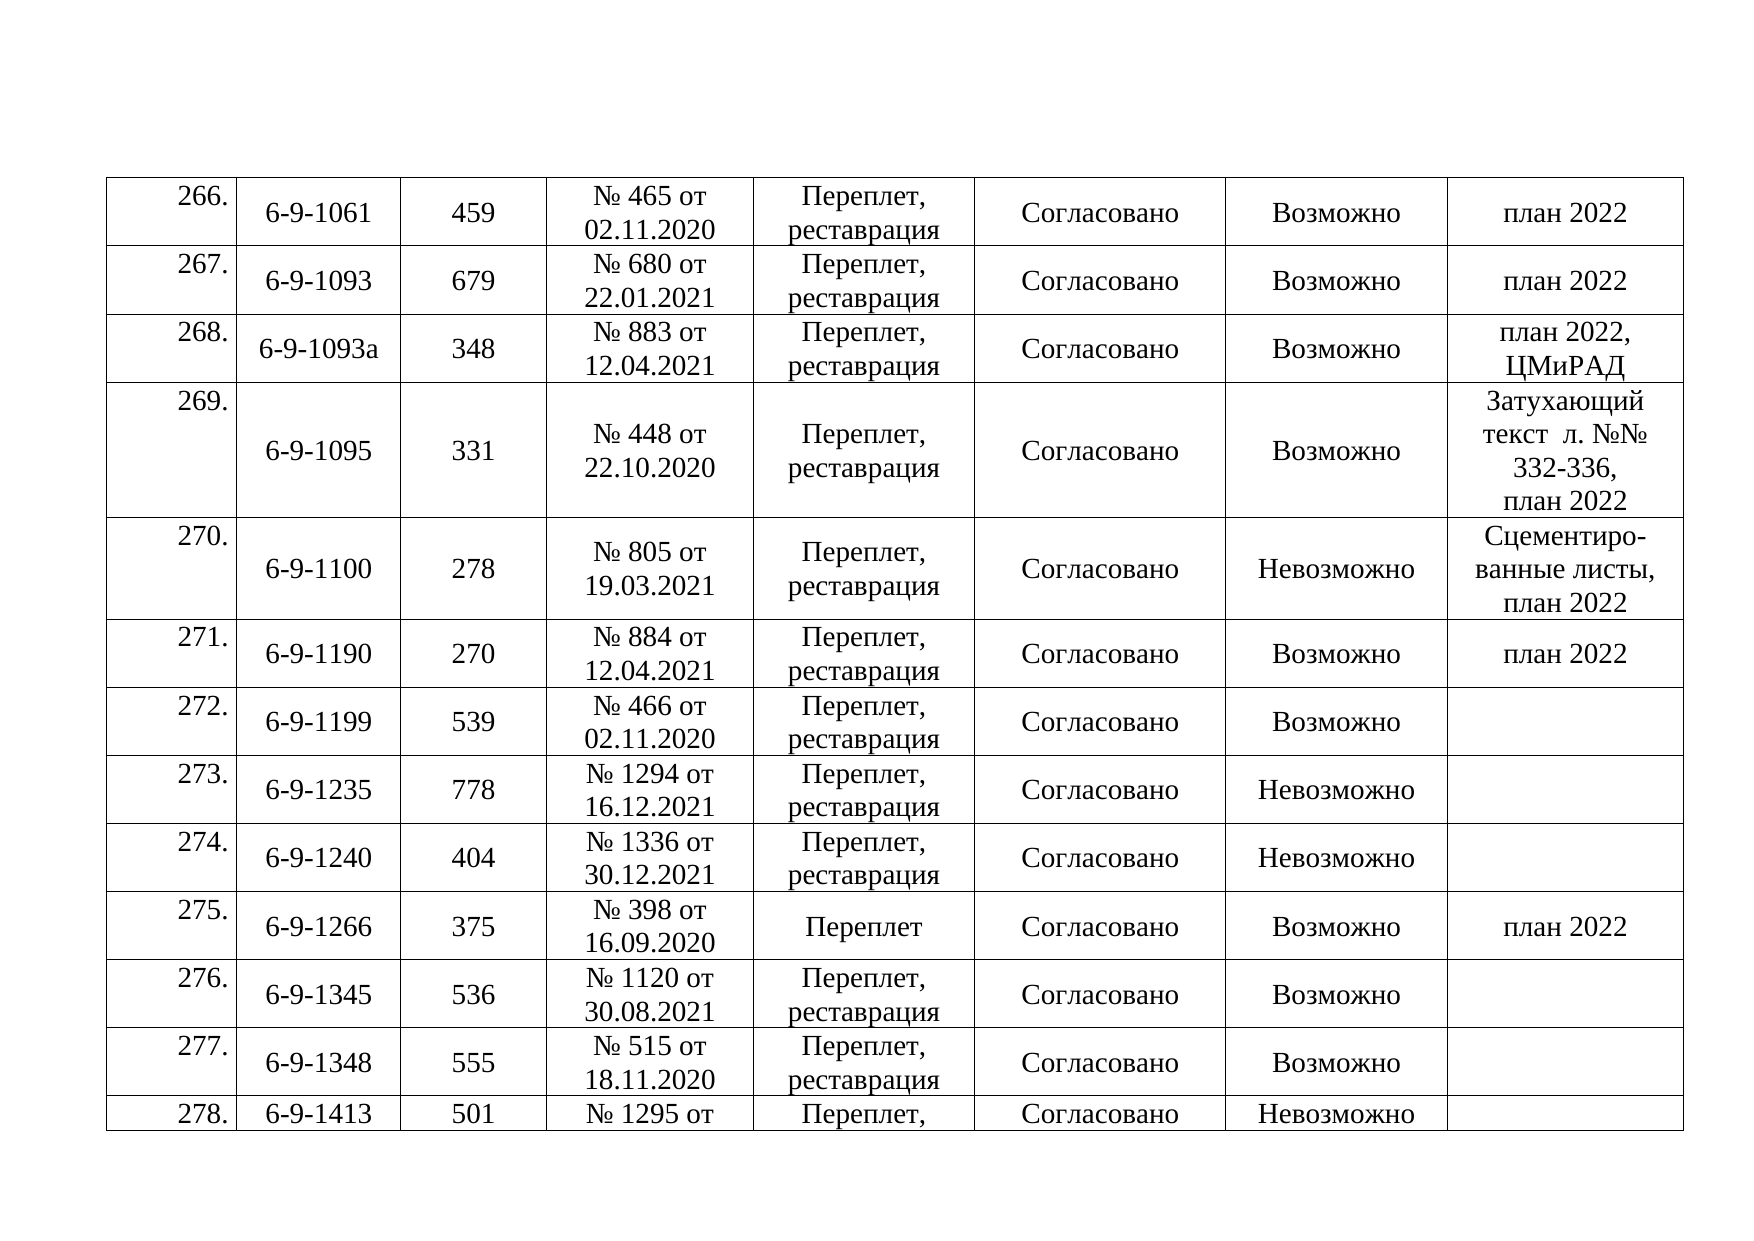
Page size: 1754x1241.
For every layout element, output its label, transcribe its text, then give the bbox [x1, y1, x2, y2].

table_cell Невозможно [1226, 518, 1447, 618]
table_cell 459 [401, 178, 546, 245]
table_cell № 398 от 16.09.2020 [547, 892, 753, 959]
table_cell Согласовано [975, 824, 1225, 891]
table_cell 331 [401, 383, 546, 517]
table_cell [107, 518, 236, 618]
table_cell 555 [401, 1028, 546, 1095]
table_cell [107, 178, 236, 245]
table_cell [107, 1028, 236, 1095]
table_cell Переплет, реставрация [754, 620, 974, 687]
table_cell 6-9-1413 [237, 1096, 400, 1130]
table_cell [107, 315, 236, 382]
table_cell 6-9-1190 [237, 620, 400, 687]
table_cell план 2022 [1448, 246, 1683, 313]
table_cell Невозможно [1226, 756, 1447, 823]
table_cell [1448, 960, 1683, 1027]
table_cell № 1336 от 30.12.2021 [547, 824, 753, 891]
table_cell [1448, 1028, 1683, 1095]
table_cell [1448, 824, 1683, 891]
table_cell Согласовано [975, 620, 1225, 687]
table_cell [107, 960, 236, 1027]
table_cell Согласовано [975, 315, 1225, 382]
table_cell Возможно [1226, 688, 1447, 755]
table_cell Переплет, реставрация [754, 756, 974, 823]
table_cell Возможно [1226, 1028, 1447, 1095]
table_cell 278 [401, 518, 546, 618]
table_cell [107, 1096, 236, 1130]
table_cell [107, 620, 236, 687]
table_cell 6-9-1093 [237, 246, 400, 313]
table_cell Переплет [754, 892, 974, 959]
table_cell план 2022 [1448, 178, 1683, 245]
table_cell Переплет, реставрация [754, 246, 974, 313]
table_cell [107, 756, 236, 823]
table_cell [107, 688, 236, 755]
table_cell Возможно [1226, 246, 1447, 313]
table_cell 679 [401, 246, 546, 313]
table_cell № 465 от 02.11.2020 [547, 178, 753, 245]
table_cell 6-9-1345 [237, 960, 400, 1027]
table_cell 6-9-1266 [237, 892, 400, 959]
table_cell Возможно [1226, 178, 1447, 245]
table_cell 6-9-1235 [237, 756, 400, 823]
table_cell Переплет, реставрация [754, 1028, 974, 1095]
table_cell № 448 от 22.10.2020 [547, 383, 753, 517]
table_cell № 1294 от 16.12.2021 [547, 756, 753, 823]
table_cell Согласовано [975, 756, 1225, 823]
table_cell 539 [401, 688, 546, 755]
table_cell Переплет, реставрация [754, 383, 974, 517]
table_cell 6-9-1061 [237, 178, 400, 245]
table_cell 6-9-1100 [237, 518, 400, 618]
table_cell Затухающий текст л. №№ 332-336, план 2022 [1448, 383, 1683, 517]
table_cell Согласовано [975, 688, 1225, 755]
table_cell Согласовано [975, 1028, 1225, 1095]
table_cell 6-9-1199 [237, 688, 400, 755]
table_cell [754, 1096, 974, 1130]
table_cell Возможно [1226, 960, 1447, 1027]
table_cell 6-9-1093а [237, 315, 400, 382]
table_cell 375 [401, 892, 546, 959]
table_cell план 2022 [1448, 620, 1683, 687]
table_cell Переплет, реставрация [754, 824, 974, 891]
table_cell 404 [401, 824, 546, 891]
table_cell Возможно [1226, 315, 1447, 382]
table_cell [107, 892, 236, 959]
table_cell Согласовано [975, 246, 1225, 313]
table_cell [1448, 756, 1683, 823]
table_cell Согласовано [975, 518, 1225, 618]
table_cell [107, 383, 236, 517]
table_cell 348 [401, 315, 546, 382]
table_cell [1448, 1096, 1683, 1130]
table_cell 778 [401, 756, 546, 823]
table_cell 6-9-1095 [237, 383, 400, 517]
table_cell № 884 от 12.04.2021 [547, 620, 753, 687]
table_cell Возможно [1226, 892, 1447, 959]
table_cell 6-9-1240 [237, 824, 400, 891]
table_cell № 805 от 19.03.2021 [547, 518, 753, 618]
table_cell Согласовано [975, 960, 1225, 1027]
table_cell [754, 178, 974, 245]
table_cell план 2022, ЦМиРАД [1448, 315, 1683, 382]
table_cell Возможно [1226, 620, 1447, 687]
table_cell Возможно [1226, 383, 1447, 517]
table_cell № 1120 от 30.08.2021 [547, 960, 753, 1027]
table_cell Невозможно [1226, 1096, 1447, 1130]
table_cell Сцементиро-ванные листы, план 2022 [1448, 518, 1683, 618]
table_cell № 466 от 02.11.2020 [547, 688, 753, 755]
table_cell Согласовано [975, 892, 1225, 959]
table_cell Согласовано [975, 1096, 1225, 1130]
table_cell Переплет, реставрация [754, 518, 974, 618]
table_cell № 515 от 18.11.2020 [547, 1028, 753, 1095]
table_cell Согласовано [975, 178, 1225, 245]
table_cell 501 [401, 1096, 546, 1130]
table_cell план 2022 [1448, 892, 1683, 959]
table_cell [107, 824, 236, 891]
table_cell 536 [401, 960, 546, 1027]
table_cell 6-9-1348 [237, 1028, 400, 1095]
table_cell Переплет, реставрация [754, 960, 974, 1027]
table_cell [107, 246, 236, 313]
table_cell № 883 от 12.04.2021 [547, 315, 753, 382]
table_cell Согласовано [975, 383, 1225, 517]
table_cell Переплет, реставрация [754, 688, 974, 755]
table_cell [547, 1096, 753, 1130]
table_cell Невозможно [1226, 824, 1447, 891]
table_cell 270 [401, 620, 546, 687]
table_cell Переплет, реставрация [754, 315, 974, 382]
table_cell № 680 от 22.01.2021 [547, 246, 753, 313]
table_cell [1448, 688, 1683, 755]
